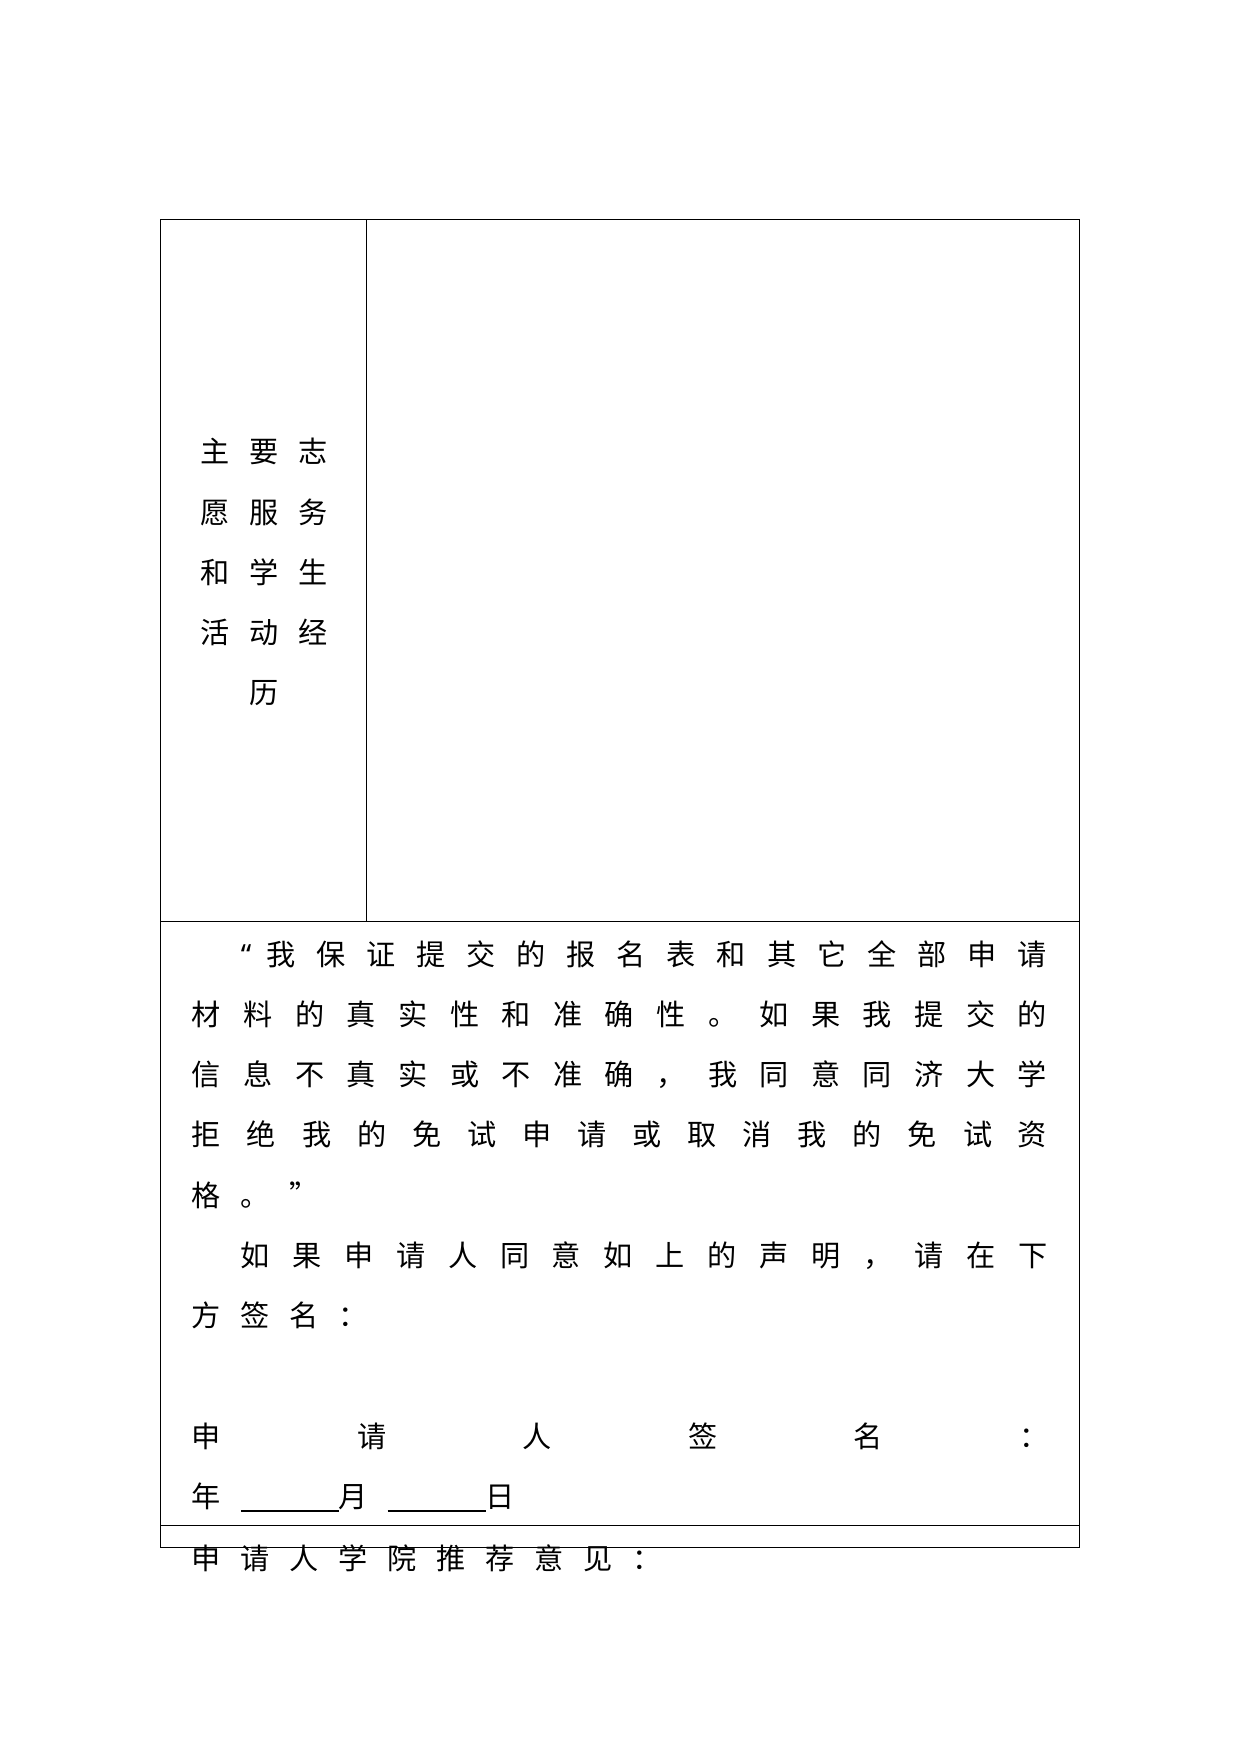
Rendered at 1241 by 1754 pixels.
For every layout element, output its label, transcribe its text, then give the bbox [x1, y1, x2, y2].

table_cell 申请人学院推荐意见： 学院党委负责人签字： 学院党委（公章） 年 月 日 [161, 1526, 1079, 1547]
table_header 主要志愿服务和学生活动经历 [161, 220, 366, 921]
table_header [367, 220, 1079, 921]
table_cell “我保证提交的报名表和其它全部申请材料的真实性和准确性。如果我提交的信息不真实或不准确，我同意同济大学拒绝我的免试申请或取消我的免试资格。” 如果申请人同意如上的声明，请在下方签名： 申请人签名： 年 月 日 [161, 922, 1079, 1525]
